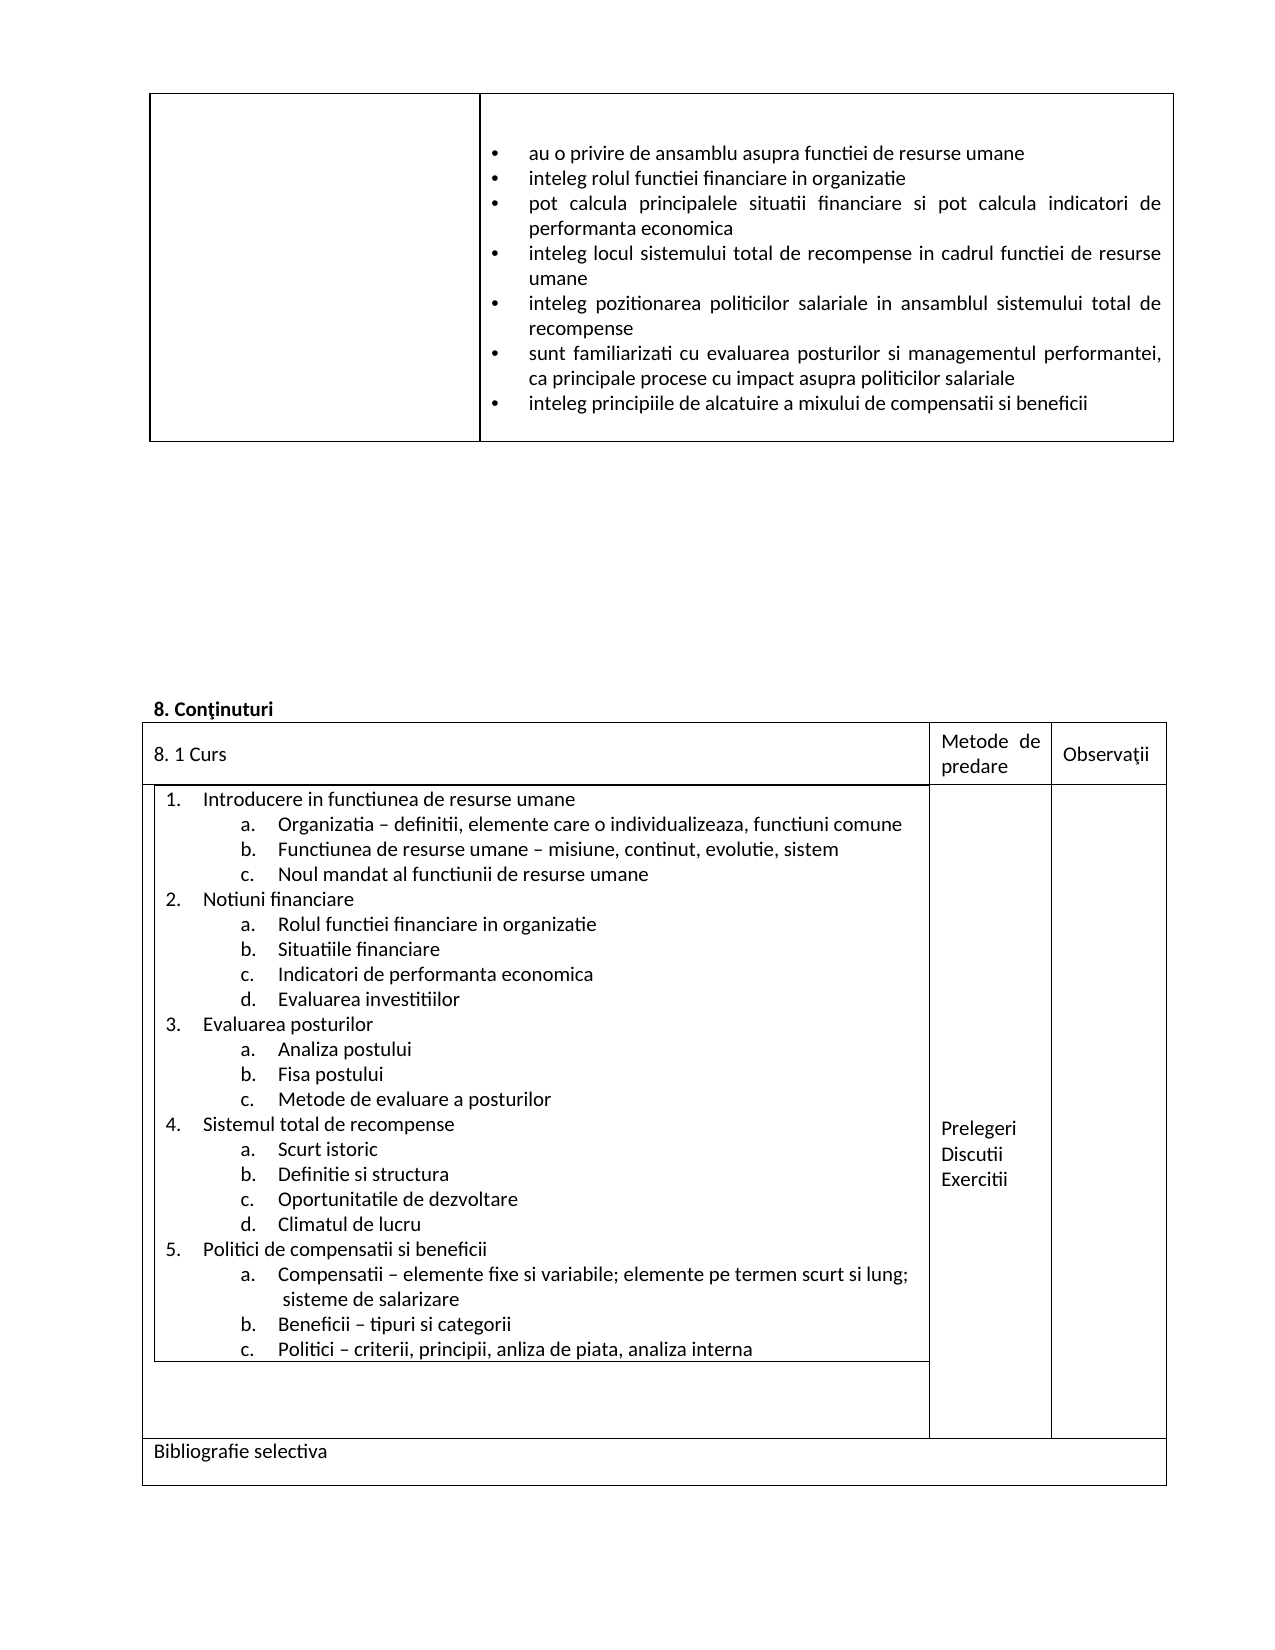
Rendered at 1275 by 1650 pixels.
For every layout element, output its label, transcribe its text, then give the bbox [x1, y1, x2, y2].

table_cell 8. 1 Curs [143, 723, 929, 784]
table_cell Prelegeri Discutii Exercitii [930, 785, 1051, 1437]
table_header 8. Conţinuturi [142, 696, 1166, 722]
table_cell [151, 94, 479, 441]
table_cell Observaţii [1052, 723, 1166, 784]
table_cell [143, 785, 929, 1437]
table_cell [143, 1439, 1166, 1485]
table_cell Metode de predare [930, 723, 1051, 784]
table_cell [481, 94, 1173, 441]
table_cell [1052, 785, 1166, 1437]
